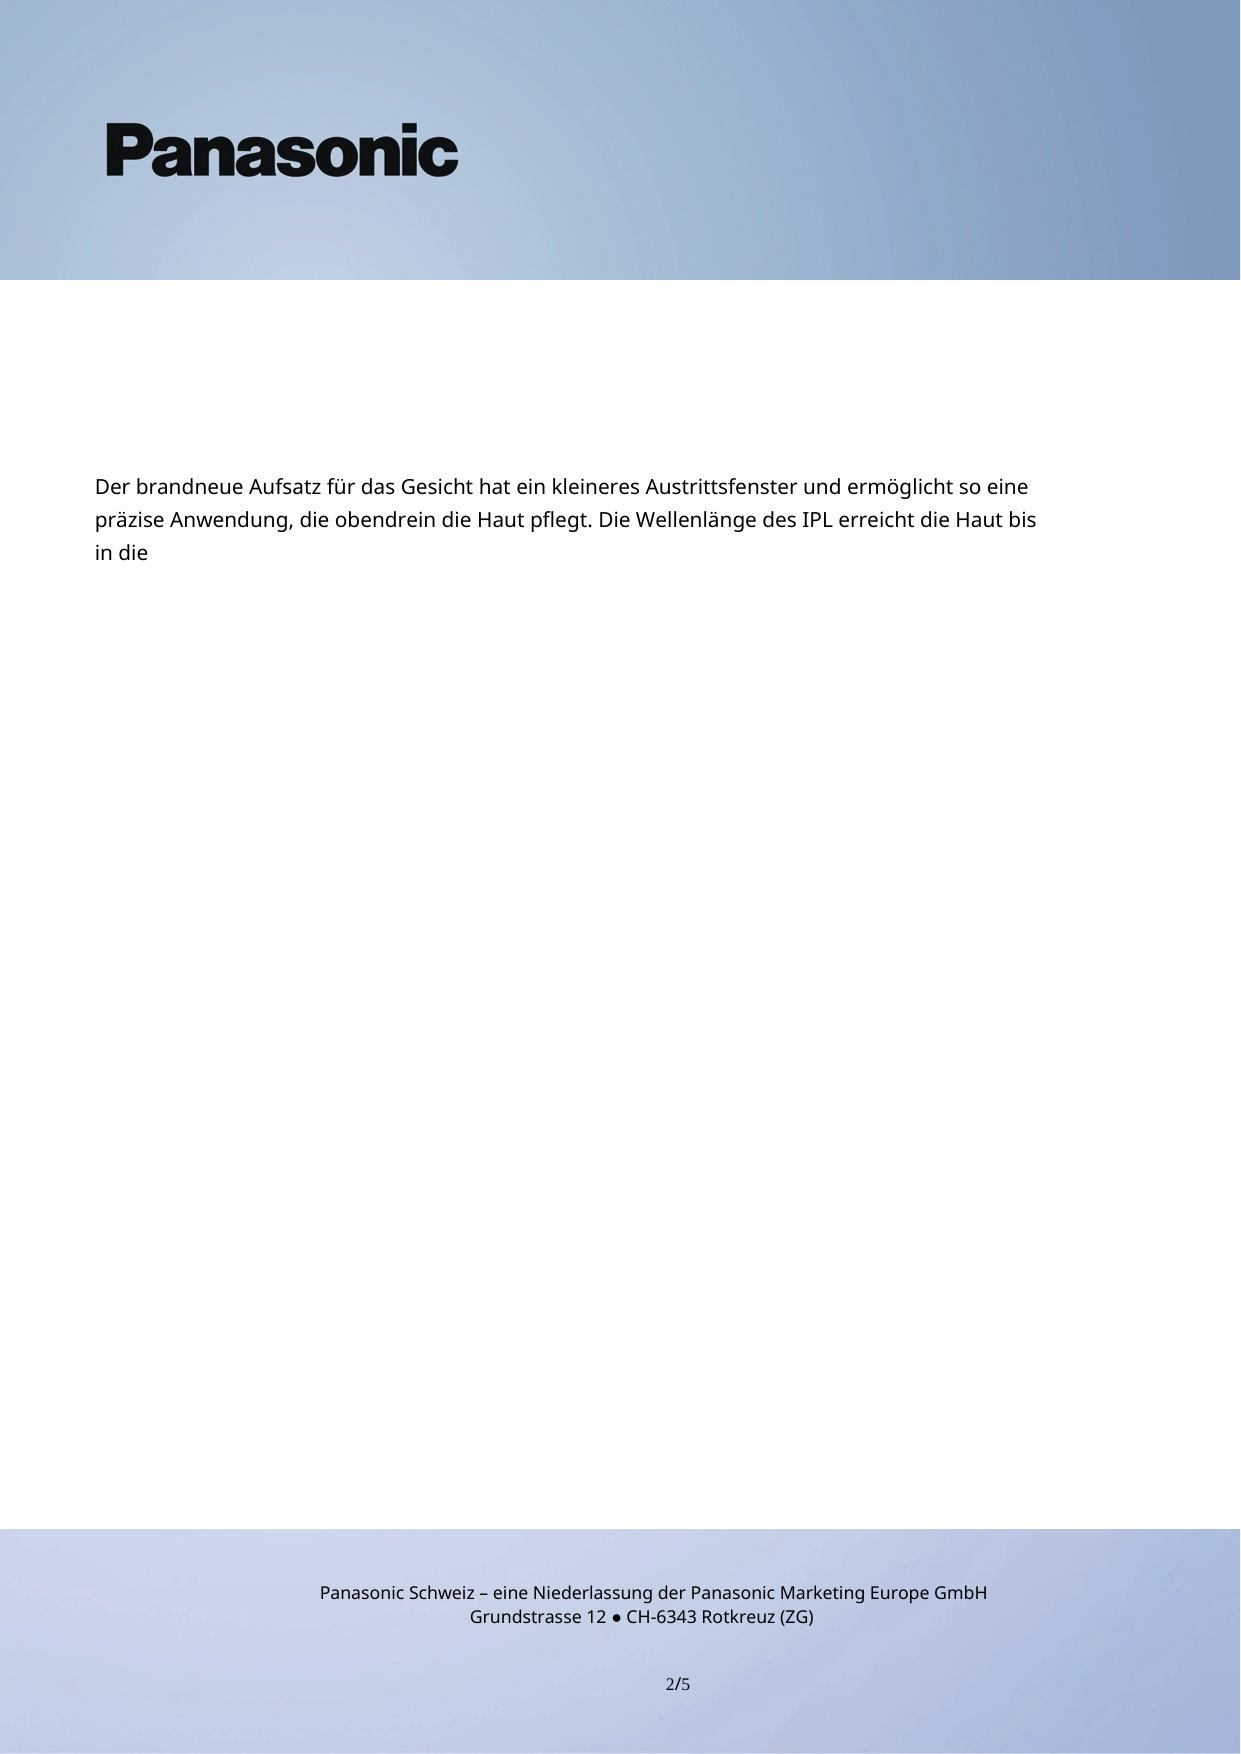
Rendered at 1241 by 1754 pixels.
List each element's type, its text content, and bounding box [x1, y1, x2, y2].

picture [0, 0, 1241, 280]
picture [0, 1529, 1241, 1754]
text Der brandneue Aufsatz für das Gesicht hat ein kleineres Austrittsfenster und ermöglicht so eine präzise Anwendung, die obendrein die Haut pflegt. Die Wellenlänge des IPL erreicht die Haut bis in die [94, 472, 1048, 566]
